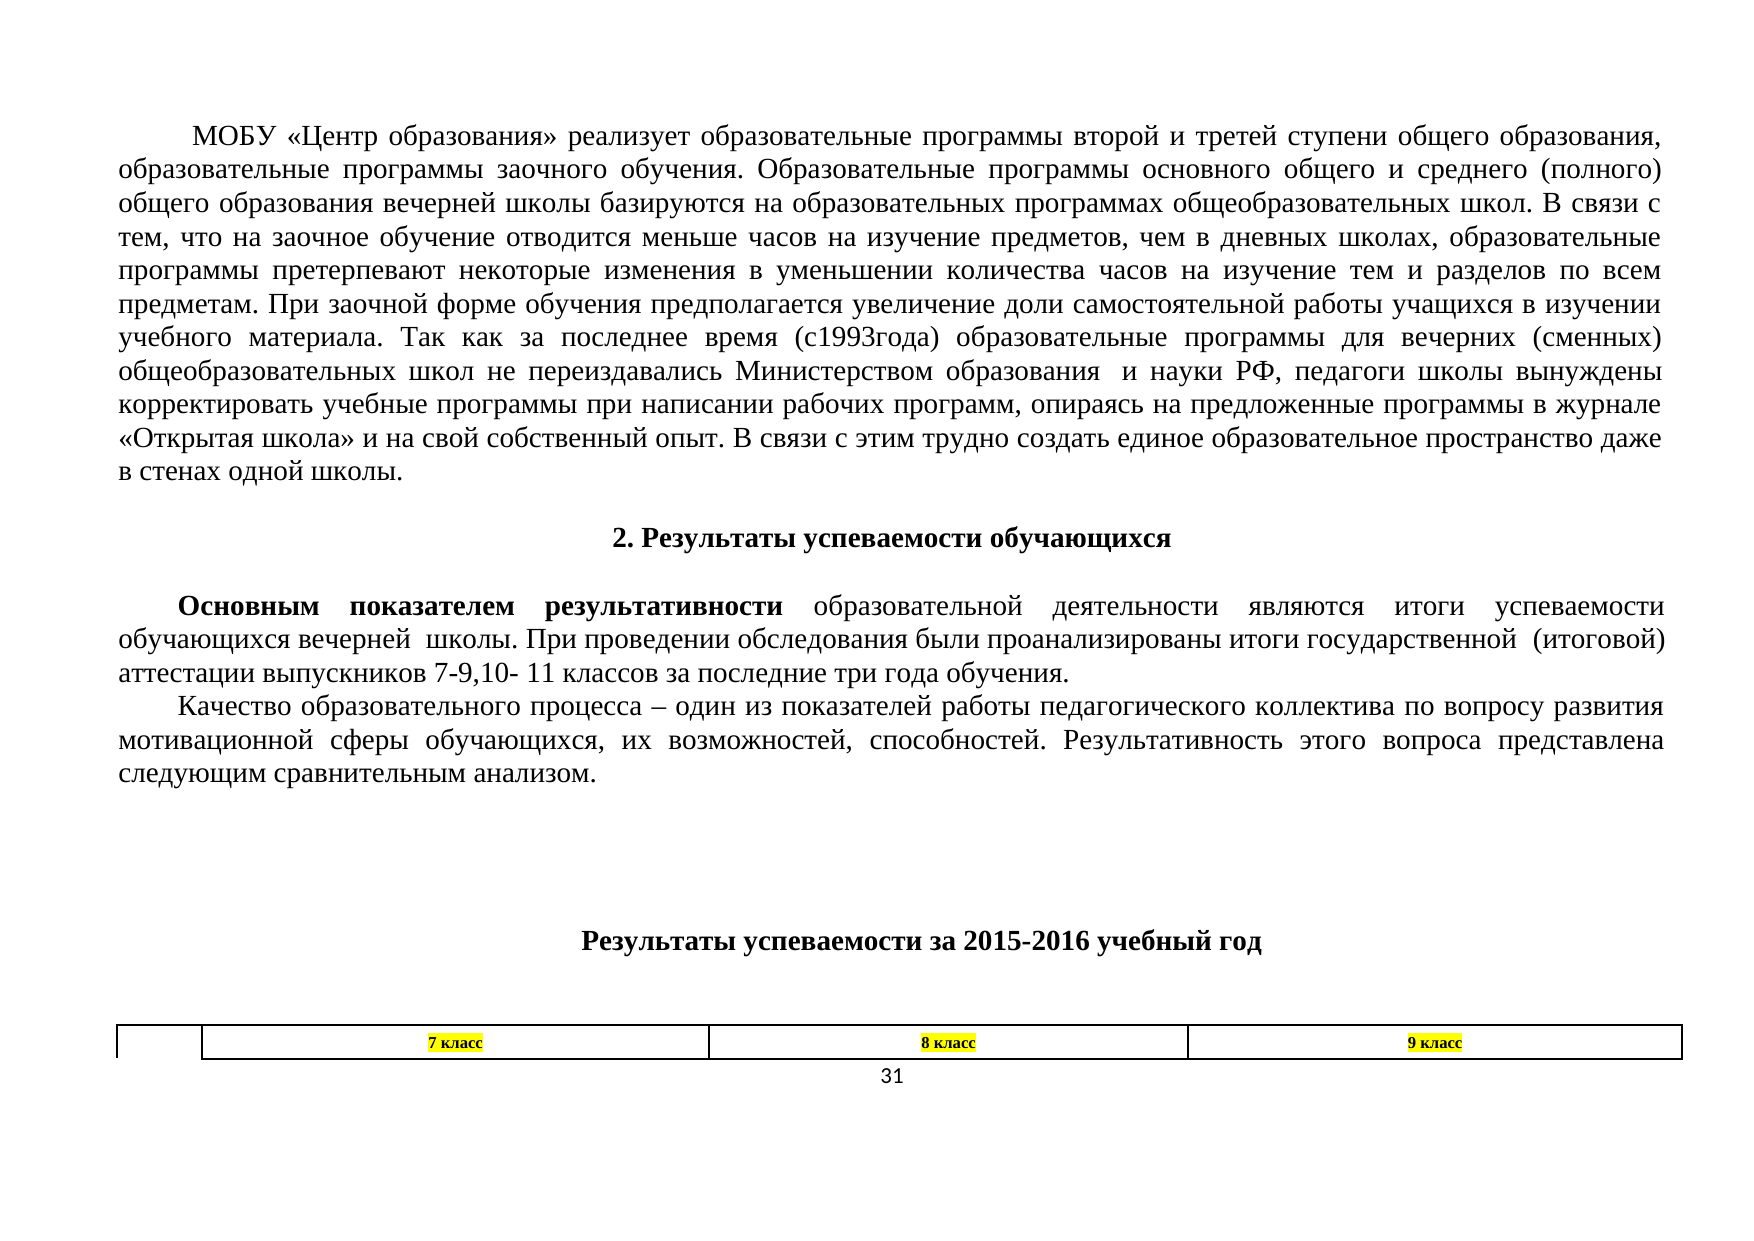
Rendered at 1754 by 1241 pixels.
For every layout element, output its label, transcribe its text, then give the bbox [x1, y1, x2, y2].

text Основным показателем результативности образовательной деятельности являются итоги успеваемости обучающихся вечерней школы. При проведении обследования были проанализированы итоги государственной (итоговой) аттестации выпускников 7-9,10- 11 классов за последние три года обучения. [118, 588, 1665, 688]
text Качество образовательного процесса – один из показателей работы педагогического коллектива по вопросу развития мотивационной сферы обучающихся, их возможностей, способностей. Результативность этого вопроса представлена следующим сравнительным анализом. [118, 688, 1665, 789]
text 2. Результаты успеваемости обучающихся [118, 521, 1665, 554]
table_header 8 класс [710, 1026, 1187, 1058]
table_header 9 класс [1189, 1026, 1681, 1058]
text Результаты успеваемости за 2015-2016 учебный год [118, 923, 1665, 957]
text МОБУ «Центр образования» реализует образовательные программы второй и третей ступени общего образования, образовательные программы заочного обучения. Образовательные программы основного общего и среднего (полного) общего образования вечерней школы базируются на образовательных программах общеобразовательных школ. В связи с тем, что на заочное обучение отводится меньше часов на изучение предметов, чем в дневных школах, образовательные программы претерпевают некоторые изменения в уменьшении количества часов на изучение тем и разделов по всем предметам. При заочной форме обучения предполагается увеличение доли самостоятельной работы учащихся в изучении учебного материала. Так как за последнее время (с1993года) образовательные программы для вечерних (сменных) общеобразовательных школ не переиздавались Министерством образования и науки РФ, педагоги школы вынуждены корректировать учебные программы при написании рабочих программ, опираясь на предложенные программы в журнале «Открытая школа» и на свой собственный опыт. В связи с этим трудно создать единое образовательное пространство даже в стенах одной школы. [118, 118, 1663, 487]
table_header [118, 1026, 201, 1058]
table_header 7 класс [203, 1026, 708, 1058]
